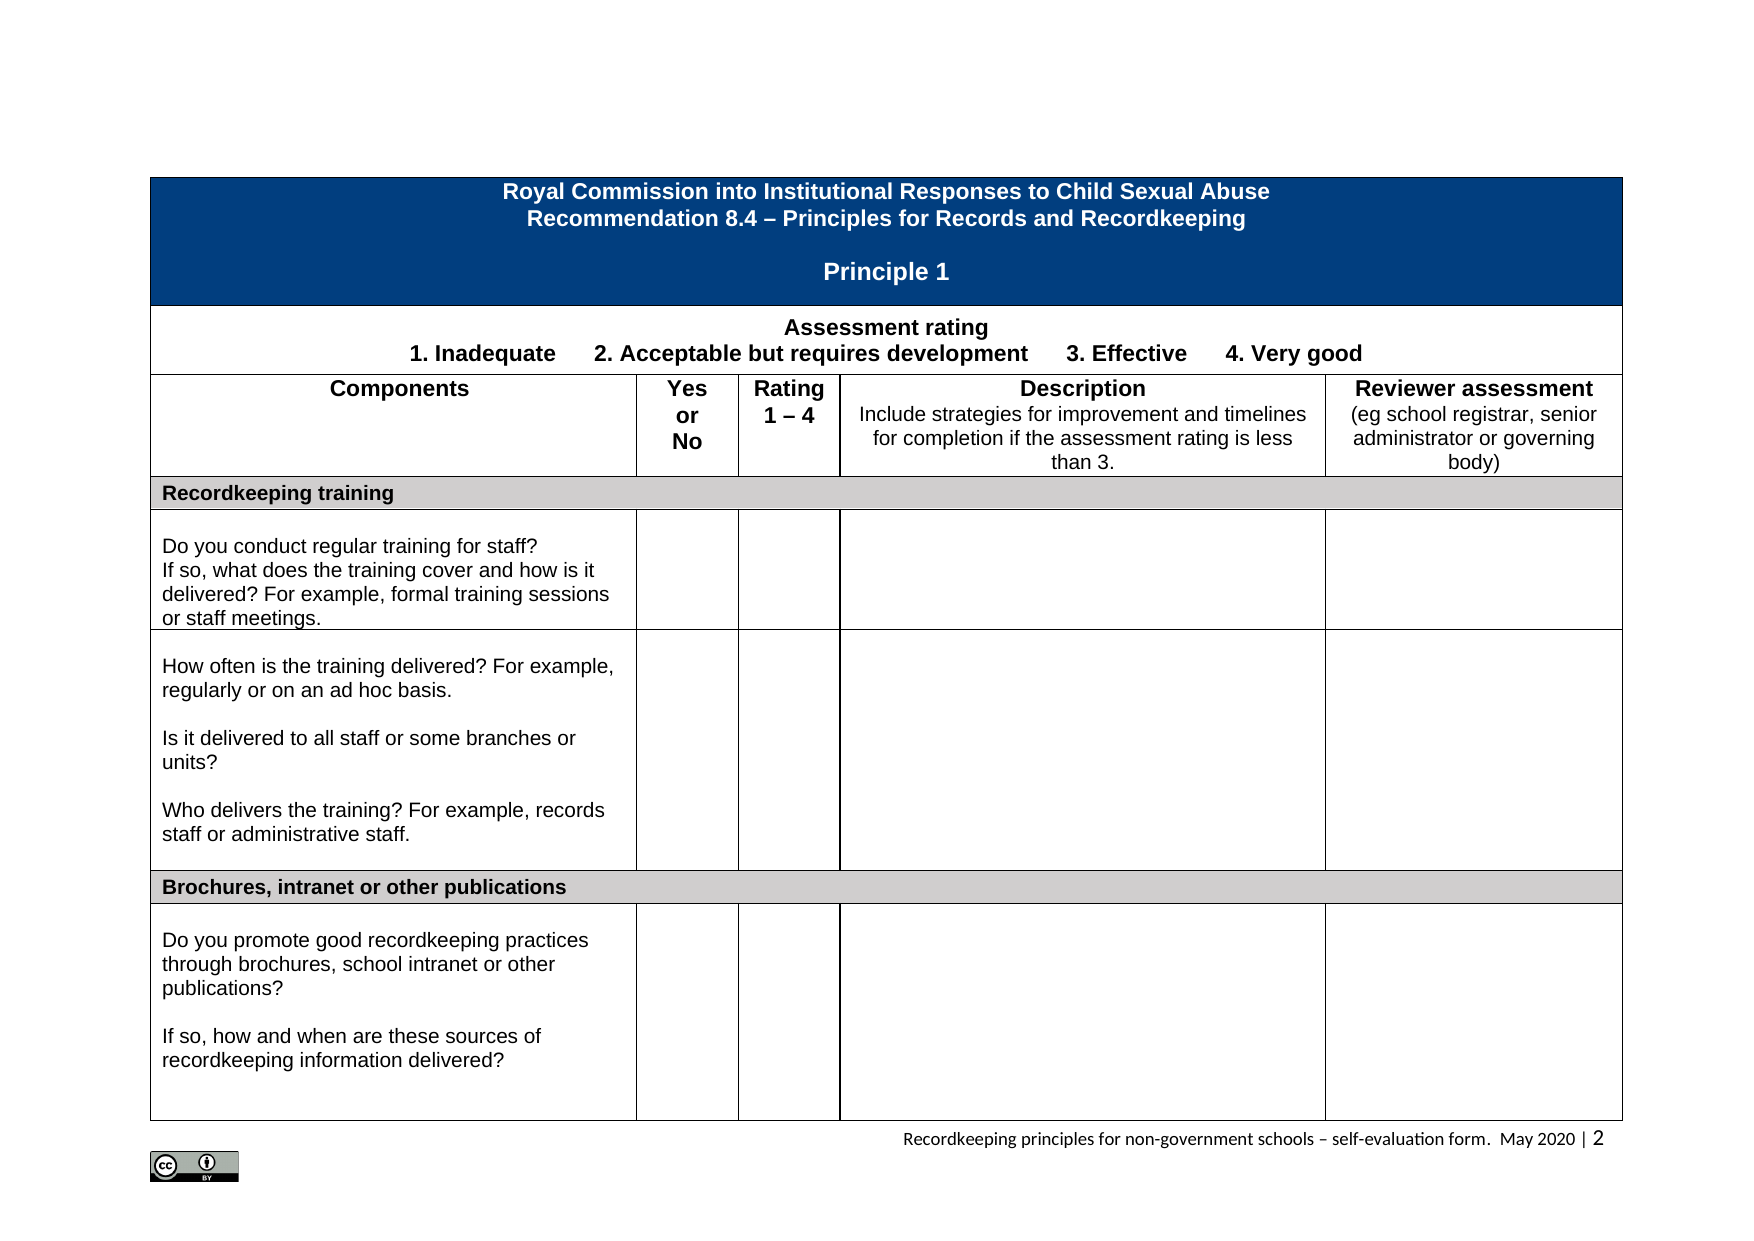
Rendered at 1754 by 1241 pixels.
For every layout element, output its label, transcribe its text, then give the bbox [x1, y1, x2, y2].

table_cell [1326, 510, 1622, 629]
table_cell [637, 510, 738, 629]
table_cell [841, 630, 1325, 870]
table_cell [637, 630, 738, 870]
table_cell Reviewer assessment (eg school registrar, senior administrator or governing body) [1326, 375, 1622, 476]
table_cell Rating 1 – 4 [739, 375, 839, 476]
table_cell Description Include strategies for improvement and timelines for completion if the assessment rating is less than 3. [841, 375, 1325, 476]
table_header Royal Commission into Institutional Responses to Child Sexual Abuse Recommendation 8.4 – Principles for Records and Recordkeeping Principle 1 [151, 178, 1622, 305]
table_cell [739, 904, 839, 1119]
table_cell [841, 904, 1325, 1119]
table_cell [841, 510, 1325, 629]
table_cell Assessment rating 1. Inadequate 2. Acceptable but requires development 3. Effective 4. Very good [151, 306, 1622, 374]
table_cell [637, 904, 738, 1119]
table_cell Brochures, intranet or other publications [151, 871, 1622, 903]
table_cell Recordkeeping training [151, 477, 1622, 508]
table_cell Do you promote good recordkeeping practices through brochures, school intranet or other publications? If so, how and when are these sources of recordkeeping information delivered? What sort of information do they contain? [151, 904, 636, 1119]
table_cell [739, 630, 839, 870]
table_cell How often is the training delivered? For example, regularly or on an ad hoc basis. Is it delivered to all staff or some branches or units? Who delivers the training? For example, records staff or administrative staff. [151, 630, 636, 870]
table_cell Yes or No [637, 375, 738, 476]
table_cell [1326, 904, 1622, 1119]
table_cell Do you conduct regular training for staff? If so, what does the training cover and how is it delivered? For example, formal training sessions or staff meetings. [151, 510, 636, 629]
picture [150, 1151, 239, 1182]
table_cell [739, 510, 839, 629]
table_cell Components [151, 375, 636, 476]
table_cell [1326, 630, 1622, 870]
